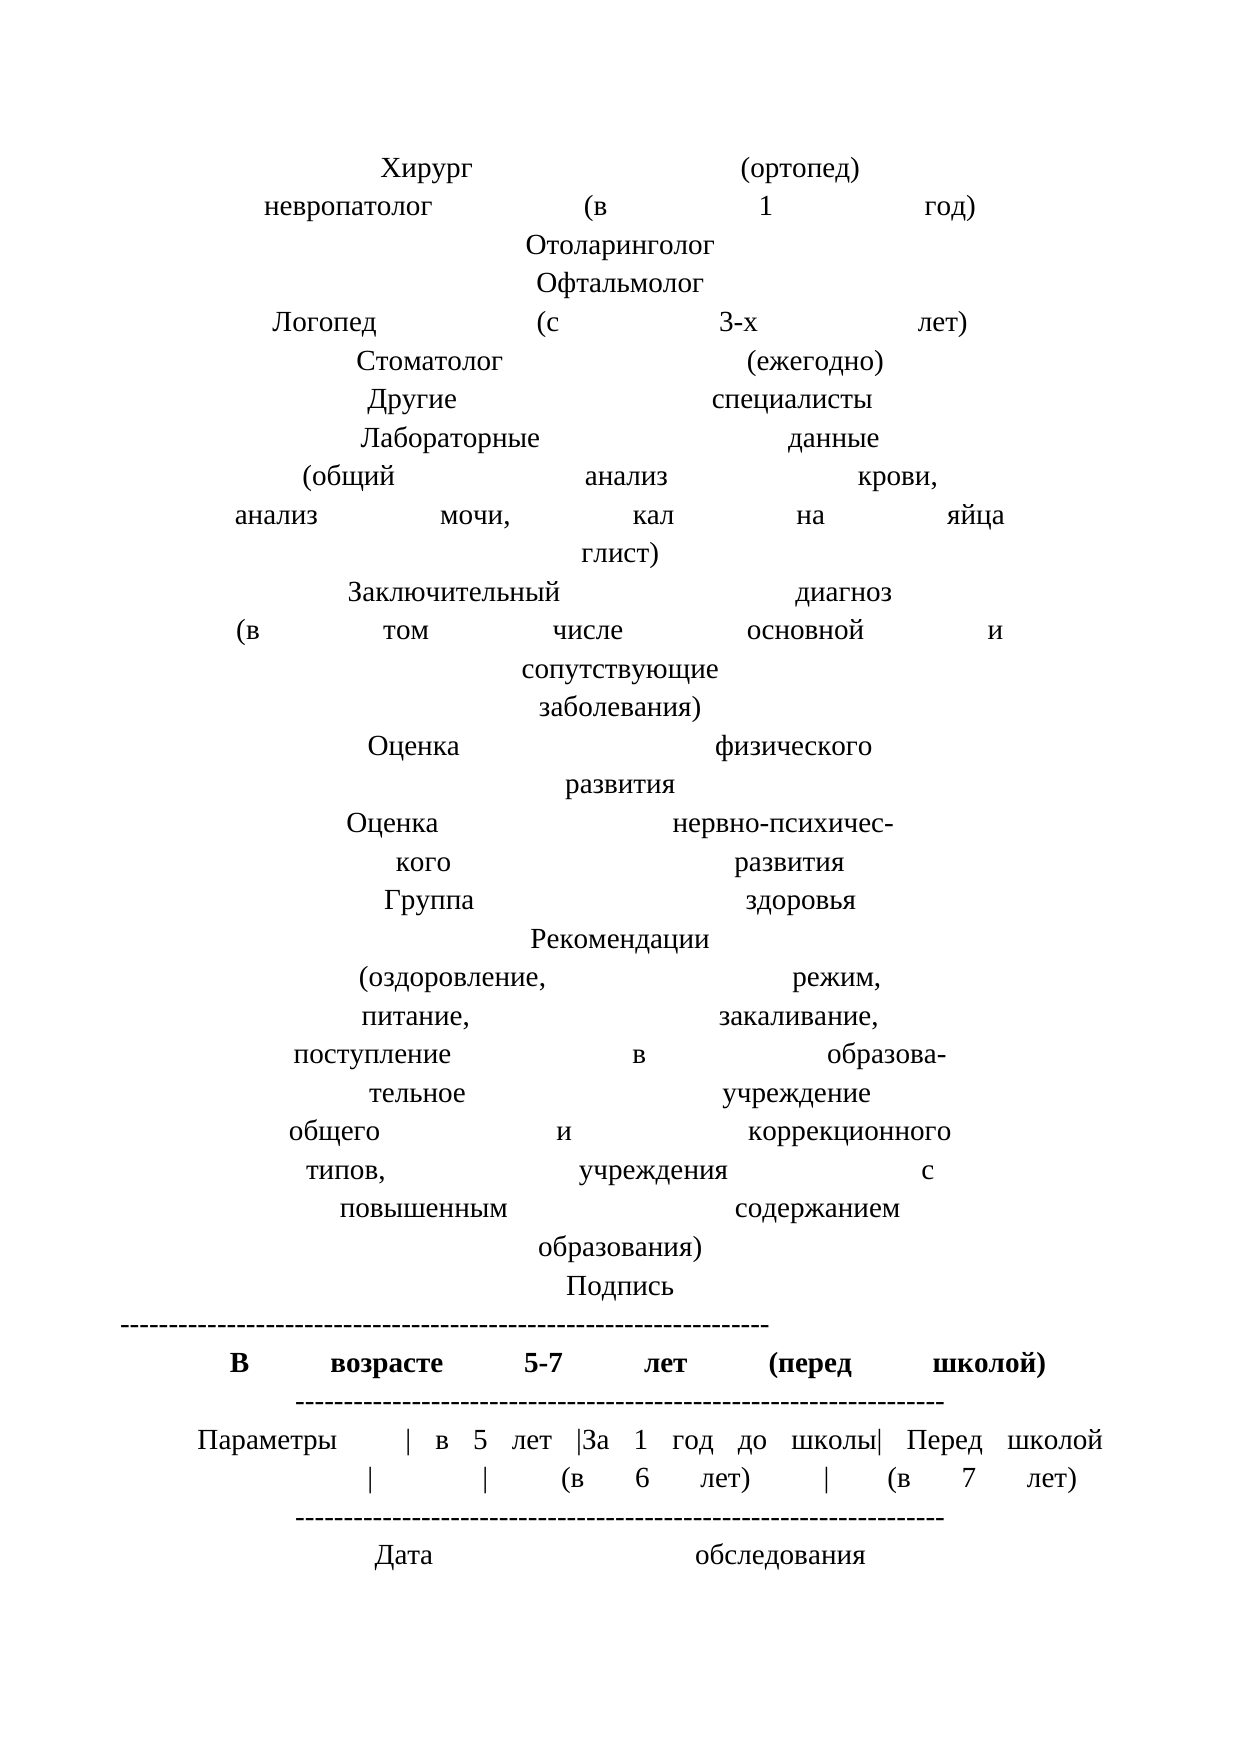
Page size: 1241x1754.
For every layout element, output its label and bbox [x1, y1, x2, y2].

text [112, 1345, 1128, 1571]
text [112, 150, 1128, 1340]
